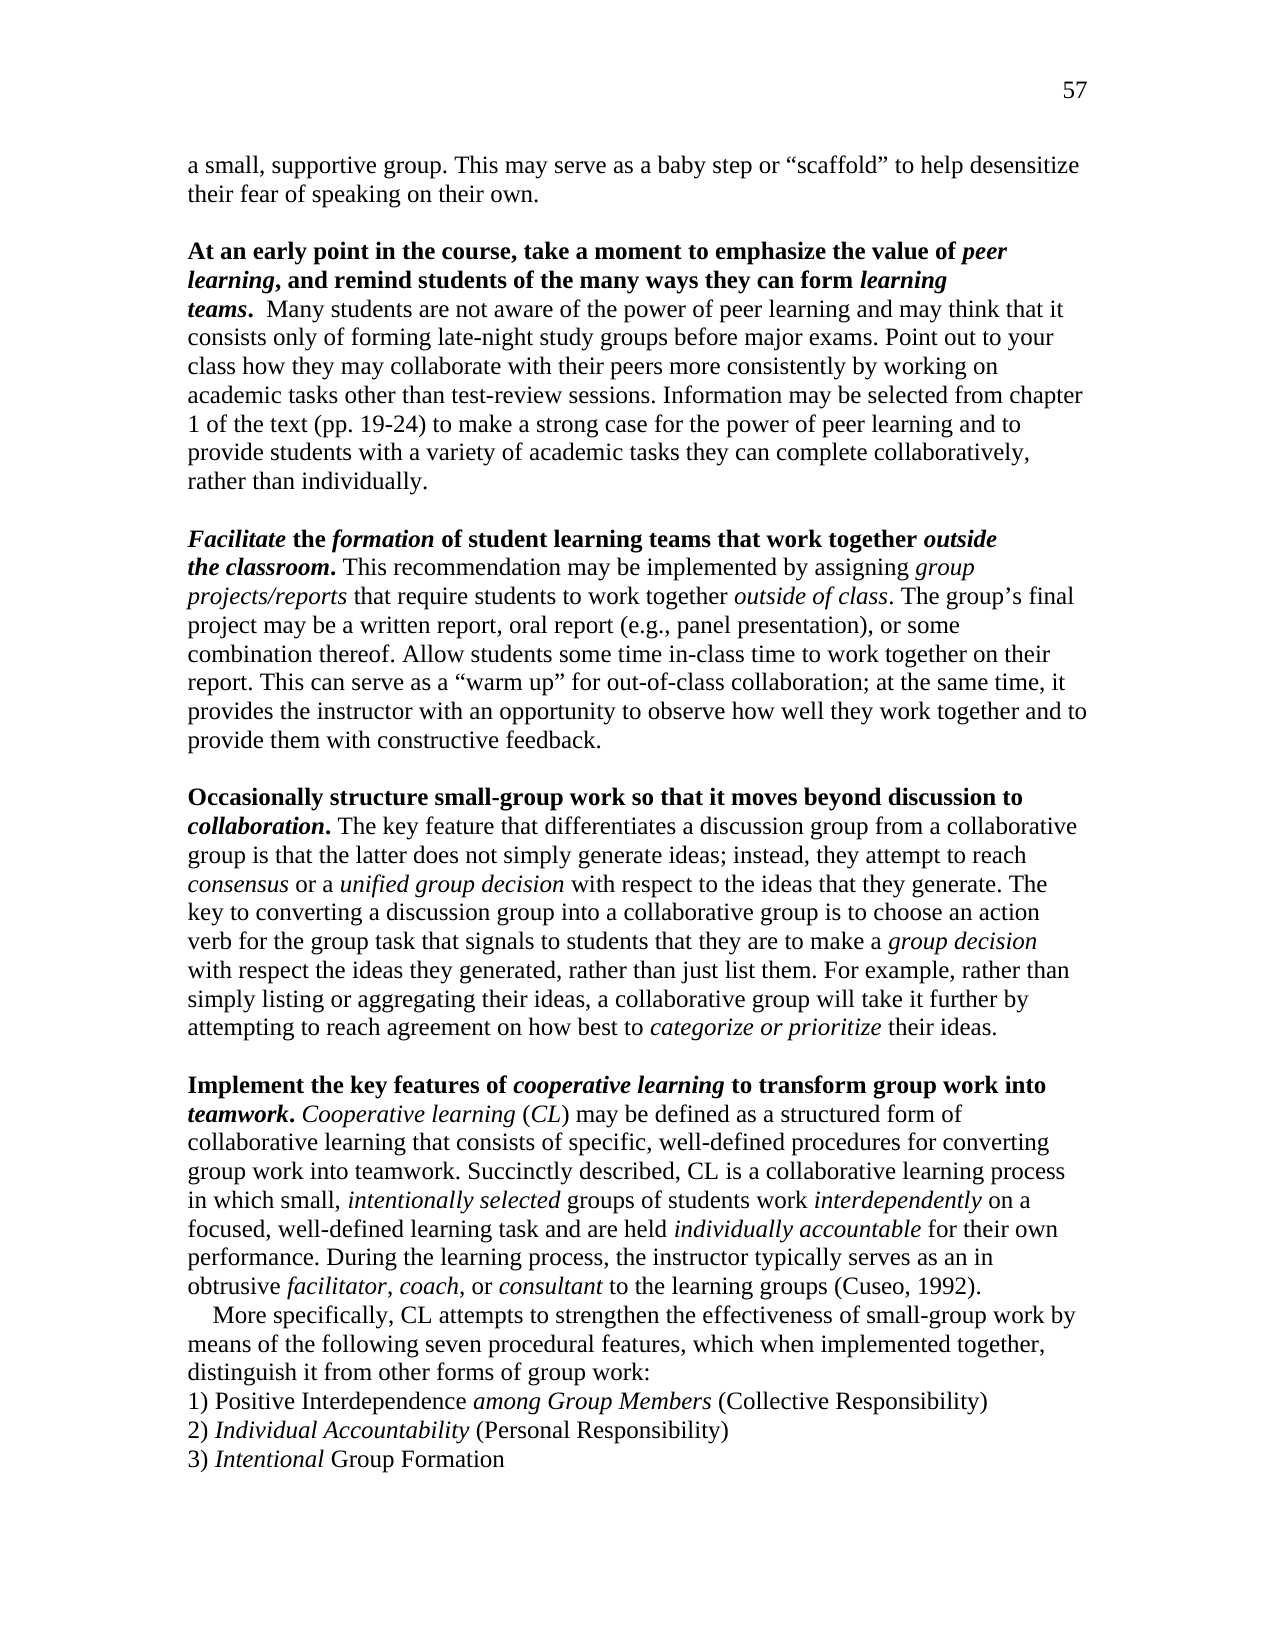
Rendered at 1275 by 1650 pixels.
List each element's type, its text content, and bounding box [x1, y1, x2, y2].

subtitle 1) Positive Interdependence among Group Members (Collective Responsibility) [187, 1386, 1087, 1415]
text Implement the key features of cooperative learning to transform group work into teamwork. Cooperative learning (CL) may be defined as a structured form of collaborative learning that consists of specific, well-defined procedures for converting group work into teamwork. Succinctly described, CL is a collaborative learning process in which small, intentionally selected groups of students work interdependently on a focused, well-defined learning task and are held individually accountable for their own performance. During the learning process, the instructor typically serves as an in obtrusive facilitator, coach, or consultant to the learning groups (Cuseo, 1992). [187, 1070, 1087, 1300]
text Occasionally structure small-group work so that it moves beyond discussion to [187, 782, 1087, 811]
text collaboration. The key feature that differentiates a discussion group from a collaborative group is that the latter does not simply generate ideas; instead, they attempt to reach consensus or a unified group decision with respect to the ideas that they generate. The key to converting a discussion group into a collaborative group is to choose an action verb for the group task that signals to students that they are to make a group decision with respect the ideas they generated, rather than just list them. For example, rather than simply listing or aggregating their ideas, a collaborative group will take it further by attempting to reach agreement on how best to categorize or prioritize their ideas. [187, 811, 1087, 1041]
text 2) Individual Accountability (Personal Responsibility) [187, 1415, 1087, 1444]
text the classroom. This recommendation may be implemented by assigning group projects/reports that require students to work together outside of class. The group’s final project may be a written report, oral report (e.g., panel presentation), or some combination thereof. Allow students some time in-class time to work together on their report. This can serve as a “warm up” for out-of-class collaboration; at the same time, it provides the instructor with an opportunity to observe how well they work together and to provide them with constructive feedback. [187, 552, 1087, 754]
text 3) Intentional Group Formation [187, 1444, 1087, 1472]
text Facilitate the formation of student learning teams that work together outside [187, 524, 1087, 552]
text learning, and remind students of the many ways they can form learning [187, 265, 1087, 294]
text teams. Many students are not aware of the power of peer learning and may think that it consists only of forming late-night study groups before major exams. Point out to your class how they may collaborate with their peers more consistently by working on academic tasks other than test-review sessions. Information may be selected from chapter 1 of the text (pp. 19-24) to make a strong case for the power of peer learning and to provide students with a variety of academic tasks they can complete collaboratively, rather than individually. [187, 294, 1087, 495]
text More specifically, CL attempts to strengthen the effectiveness of small-group work by means of the following seven procedural features, which when implemented together, distinguish it from other forms of group work: [187, 1300, 1087, 1386]
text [187, 150, 1087, 207]
text At an early point in the course, take a moment to emphasize the value of peer [187, 236, 1087, 265]
